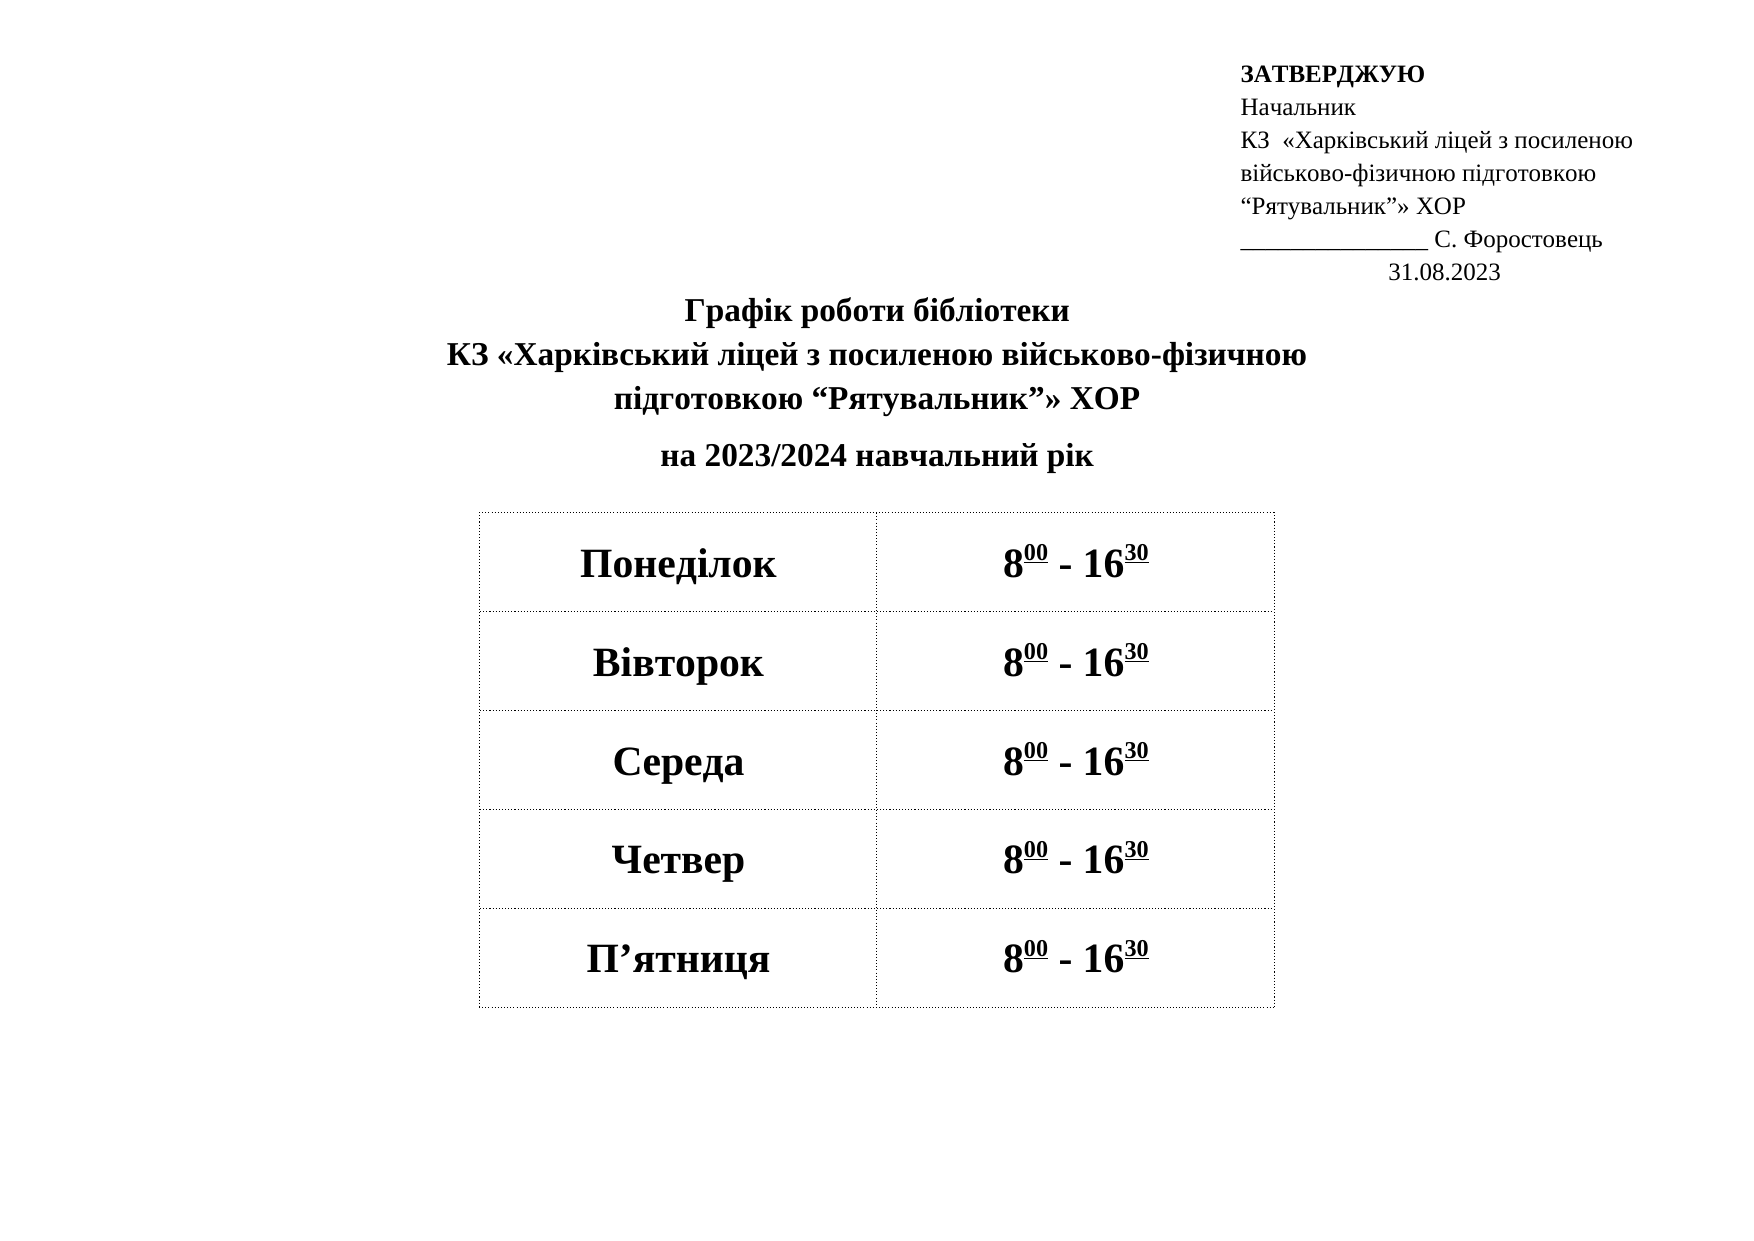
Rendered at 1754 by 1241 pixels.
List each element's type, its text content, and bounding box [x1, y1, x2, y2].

text КЗ «Харківський ліцей з посиленою [1240, 125, 1636, 154]
text Графік роботи бібліотеки [118, 290, 1636, 328]
table_cell П’ятниця [480, 908, 877, 1007]
text _______________ С. Форостовець [1240, 224, 1636, 253]
table_header Понеділок [480, 512, 877, 611]
text КЗ «Харківський ліцей з посиленою військово-фізичною [118, 334, 1636, 373]
table_cell 800 - 1630 [877, 809, 1274, 908]
text 31.08.2023 [1240, 257, 1636, 286]
text військово-фізичною підготовкою “Рятувальник”» ХОР [1240, 158, 1636, 220]
table_cell Четвер [480, 809, 877, 908]
table_cell Вівторок [480, 611, 877, 710]
table_cell 800 - 1630 [877, 710, 1274, 809]
text Начальник [1240, 92, 1636, 121]
table_cell Середа [480, 710, 877, 809]
text підготовкою “Рятувальник”» ХОР [118, 378, 1636, 417]
text на 2023/2024 навчальний рік [118, 435, 1636, 473]
table_cell 800 - 1630 [877, 611, 1274, 710]
table_header 800 - 1630 [877, 512, 1274, 611]
table_cell 800 - 1630 [877, 908, 1274, 1007]
text ЗАТВЕРДЖУЮ [1240, 59, 1636, 88]
